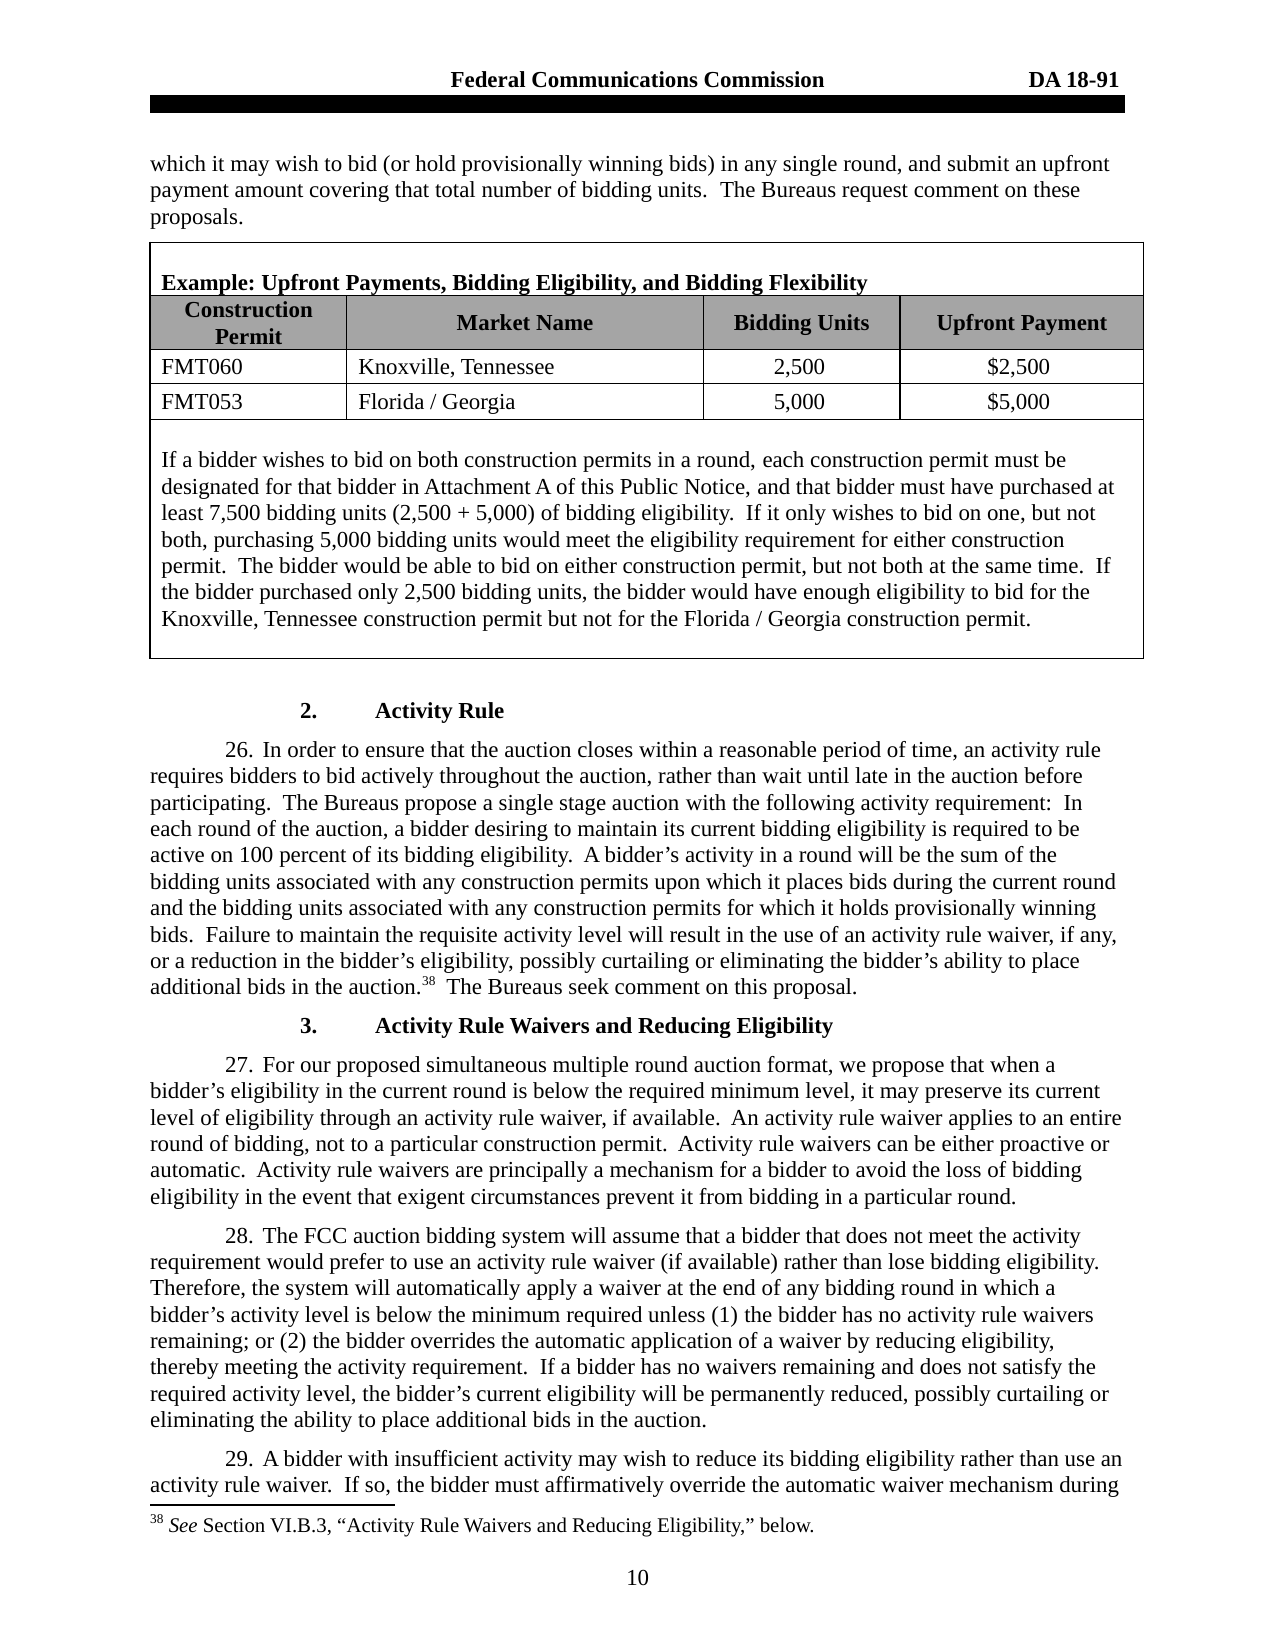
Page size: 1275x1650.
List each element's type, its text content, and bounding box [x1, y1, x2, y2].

table_cell $5,000 [901, 384, 1143, 419]
subtitle Activity Rule Waivers and Reducing Eligibility [300, 1012, 1125, 1038]
table_cell Upfront Payment [901, 296, 1143, 349]
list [150, 1445, 1125, 1498]
list In order to ensure that the auction closes within a reasonable period of time, an activity rule requires bidders to bid actively throughout the auction, rather than wait until late in the auction before participating. The Bureaus propose a single stage auction with the following activity requirement: In each round of the auction, a bidder desiring to maintain its current bidding eligibility is required to be active on 100 percent of its bidding eligibility. A bidder’s activity in a round will be the sum of the bidding units associated with any construction permits upon which it places bids during the current round and the bidding units associated with any construction permits for which it holds provisionally winning bids. Failure to maintain the requisite activity level will result in the use of an activity rule waiver, if any, or a reduction in the bidder’s eligibility, possibly curtailing or eliminating the bidder’s ability to place additional bids in the auction. The Bureaus seek comment on this proposal. [150, 736, 1125, 1000]
table_cell 5,000 [704, 384, 899, 419]
table_cell If a bidder wishes to bid on both construction permits in a round, each construction permit must be designated for that bidder in Attachment A of this Public Notice, and that bidder must have purchased at least 7,500 bidding units (2,500 + 5,000) of bidding eligibility. If it only wishes to bid on one, but not both, purchasing 5,000 bidding units would meet the eligibility requirement for either construction permit. The bidder would be able to bid on either construction permit, but not both at the same time. If the bidder purchased only 2,500 bidding units, the bidder would have enough eligibility to bid for the Knoxville, Tennessee construction permit but not for the Florida / Georgia construction permit. [151, 420, 1143, 657]
list For our proposed simultaneous multiple round auction format, we propose that when a bidder’s eligibility in the current round is below the required minimum level, it may preserve its current level of eligibility through an activity rule waiver, if available. An activity rule waiver applies to an entire round of bidding, not to a particular construction permit. Activity rule waivers can be either proactive or automatic. Activity rule waivers are principally a mechanism for a bidder to avoid the loss of bidding eligibility in the event that exigent circumstances prevent it from bidding in a particular round. [150, 1051, 1125, 1209]
table_cell Market Name [347, 296, 703, 349]
table_cell 2,500 [704, 350, 899, 383]
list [150, 150, 1125, 229]
subtitle Activity Rule [300, 697, 1125, 724]
table_header Example: Upfront Payments, Bidding Eligibility, and Bidding Flexibility [151, 243, 1143, 295]
table_cell Construction Permit [151, 296, 346, 349]
table_cell Knoxville, Tennessee [347, 350, 703, 383]
table_cell Bidding Units [704, 296, 899, 349]
table_cell FMT060 [151, 350, 346, 383]
list The FCC auction bidding system will assume that a bidder that does not meet the activity requirement would prefer to use an activity rule waiver (if available) rather than lose bidding eligibility. Therefore, the system will automatically apply a waiver at the end of any bidding round in which a bidder’s activity level is below the minimum required unless (1) the bidder has no activity rule waivers remaining; or (2) the bidder overrides the automatic application of a waiver by reducing eligibility, thereby meeting the activity requirement. If a bidder has no waivers remaining and does not satisfy the required activity level, the bidder’s current eligibility will be permanently reduced, possibly curtailing or eliminating the ability to place additional bids in the auction. [150, 1222, 1125, 1432]
table_cell Florida / Georgia [347, 384, 703, 419]
table_cell FMT053 [151, 384, 346, 419]
table_cell $2,500 [901, 350, 1143, 383]
